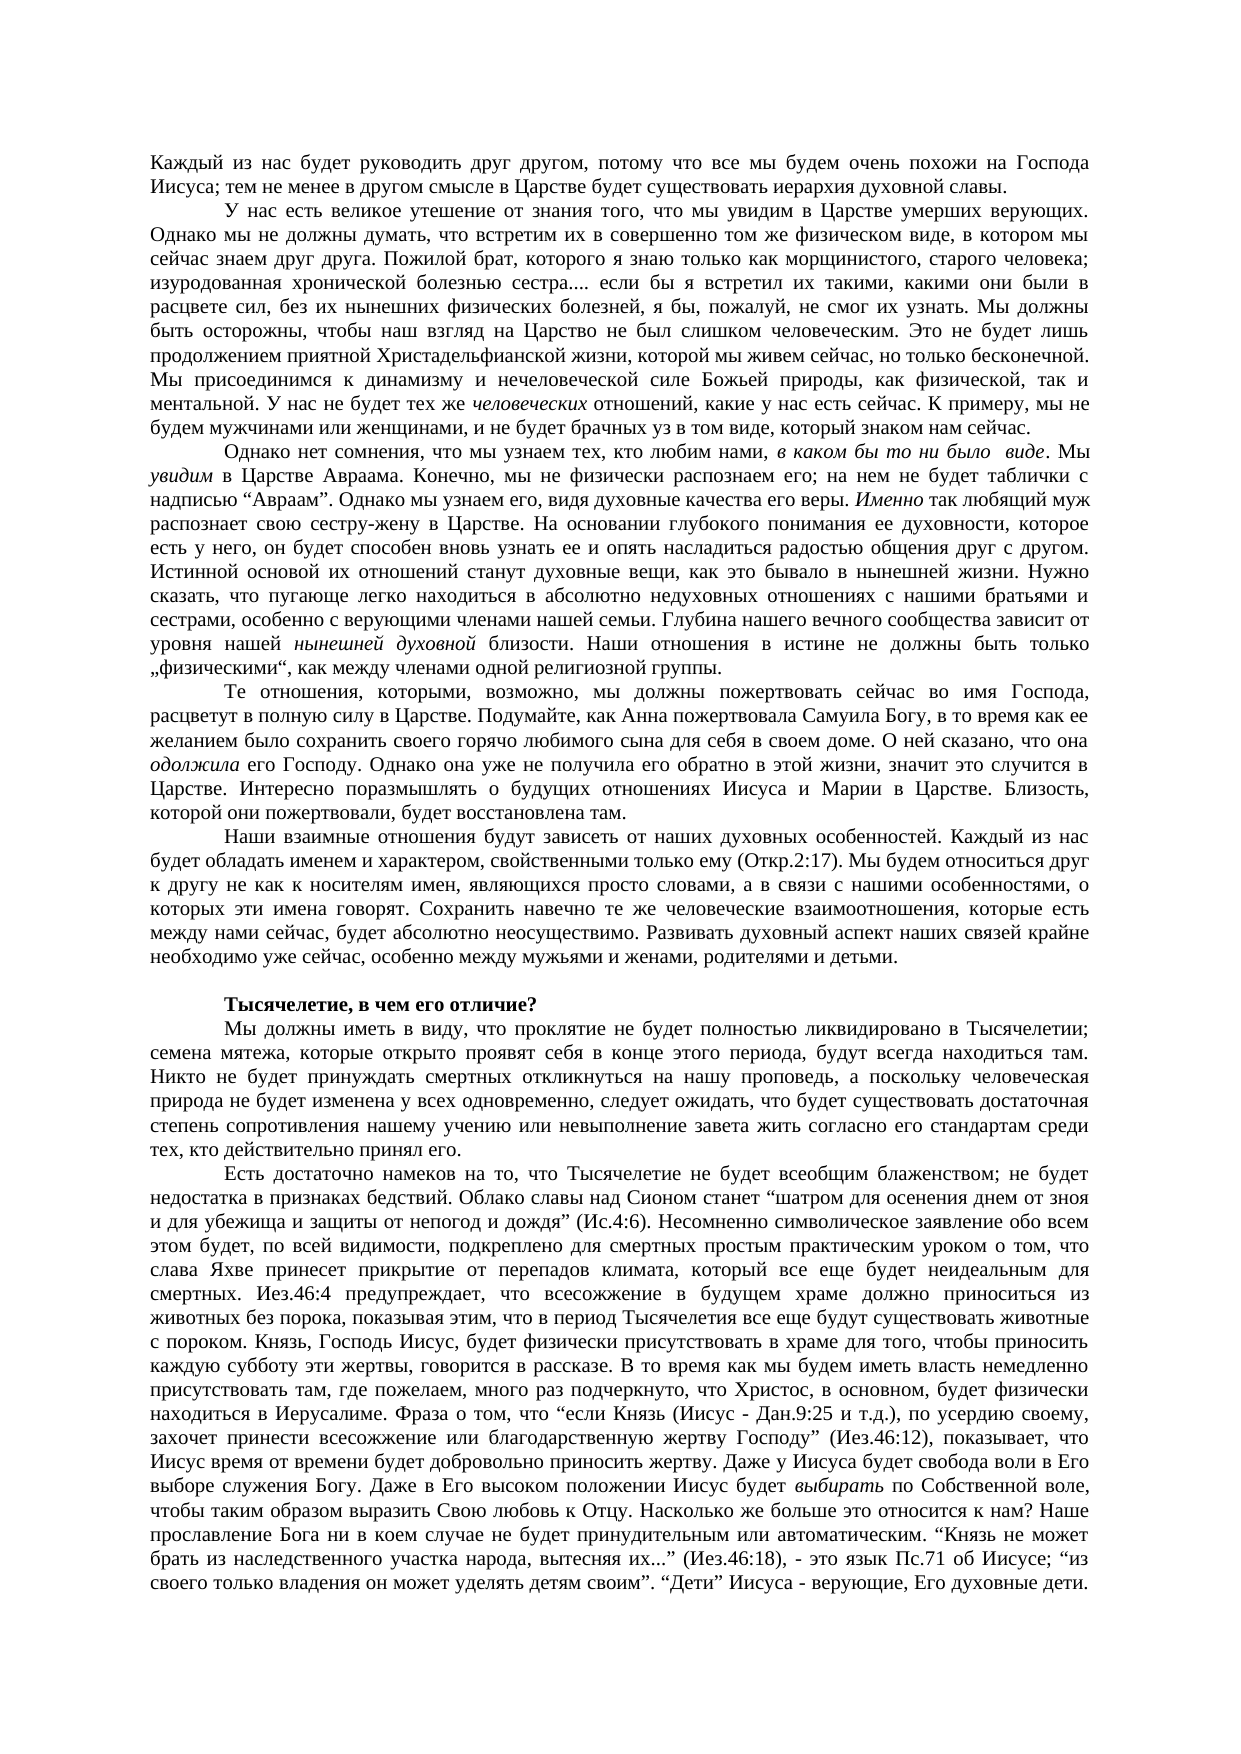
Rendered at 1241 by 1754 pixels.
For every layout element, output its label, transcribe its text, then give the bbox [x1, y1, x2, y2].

text Однако нет сомнения, что мы узнаем тех, кто любим нами, в каком бы то ни было виде. Мы увидим в Царстве Авраама. Конечно, мы не физически распознаем его; на нем не будет таблички с надписью “Авраам”. Однако мы узнаем его, видя духовные качества его веры. Именно так любящий муж распознает свою сестру-жену в Царстве. На основании глубокого понимания ее духовности, которое есть у него, он будет способен вновь узнать ее и опять насладиться радостью общения друг с другом. Истинной основой их отношений станут духовные вещи, как это бывало в нынешней жизни. Нужно сказать, что пугающе легко находиться в абсолютно недуховных отношениях с нашими братьями и сестрами, особенно с верующими членами нашей семьи. Глубина нашего вечного сообщества зависит от уровня нашей нынешней духовной близости. Наши отношения в истине не должны быть только „физическими“, как между членами одной религиозной группы. [150, 439, 1090, 679]
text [150, 1161, 1090, 1594]
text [150, 150, 1090, 198]
text Мы должны иметь в виду, что проклятие не будет полностью ликвидировано в Тысячелетии; семена мятежа, которые открыто проявят себя в конце этого периода, будут всегда находиться там. Никто не будет принуждать смертных откликнуться на нашу проповедь, а поскольку человеческая природа не будет изменена у всех одновременно, следует ожидать, что будет существовать достаточная степень сопротивления нашему учению или невыполнение завета жить согласно его стандартам среди тех, кто действительно принял его. [150, 1016, 1090, 1161]
text Наши взаимные отношения будут зависеть от наших духовных особенностей. Каждый из нас будет обладать именем и характером, свойственными только ему (Откр.2:17). Мы будем относиться друг к другу не как к носителям имен, являющихся просто словами, а в связи с нашими особенностями, о которых эти имена говорят. Сохранить навечно те же человеческие взаимоотношения, которые есть между нами сейчас, будет абсолютно неосуществимо. Развивать духовный аспект наших связей крайне необходимо уже сейчас, особенно между мужьями и женами, родителями и детьми. [150, 824, 1090, 968]
text Те отношения, которыми, возможно, мы должны пожертвовать сейчас во имя Господа, расцветут в полную силу в Царстве. Подумайте, как Анна пожертвовала Самуила Богу, в то время как ее желанием было сохранить своего горячо любимого сына для себя в своем доме. О ней сказано, что она одолжила его Господу. Однако она уже не получила его обратно в этой жизни, значит это случится в Царстве. Интересно поразмышлять о будущих отношениях Иисуса и Марии в Царстве. Близость, которой они пожертвовали, будет восстановлена там. [150, 679, 1090, 824]
text Тысячелетие, в чем его отличие? [150, 992, 1090, 1016]
text У нас есть великое утешение от знания того, что мы увидим в Царстве умерших верующих. Однако мы не должны думать, что встретим их в совершенно том же физическом виде, в котором мы сейчас знаем друг друга. Пожилой брат, которого я знаю только как морщинистого, старого человека; изуродованная хронической болезнью сестра.... если бы я встретил их такими, какими они были в расцвете сил, без их нынешних физических болезней, я бы, пожалуй, не смог их узнать. Мы должны быть осторожны, чтобы наш взгляд на Царство не был слишком человеческим. Это не будет лишь продолжением приятной Христадельфианской жизни, которой мы живем сейчас, но только бесконечной. Мы присоединимся к динамизму и нечеловеческой силе Божьей природы, как физической, так и ментальной. У нас не будет тех же человеческих отношений, какие у нас есть сейчас. К примеру, мы не будем мужчинами или женщинами, и не будет брачных уз в том виде, который знаком нам сейчас. [150, 198, 1090, 439]
